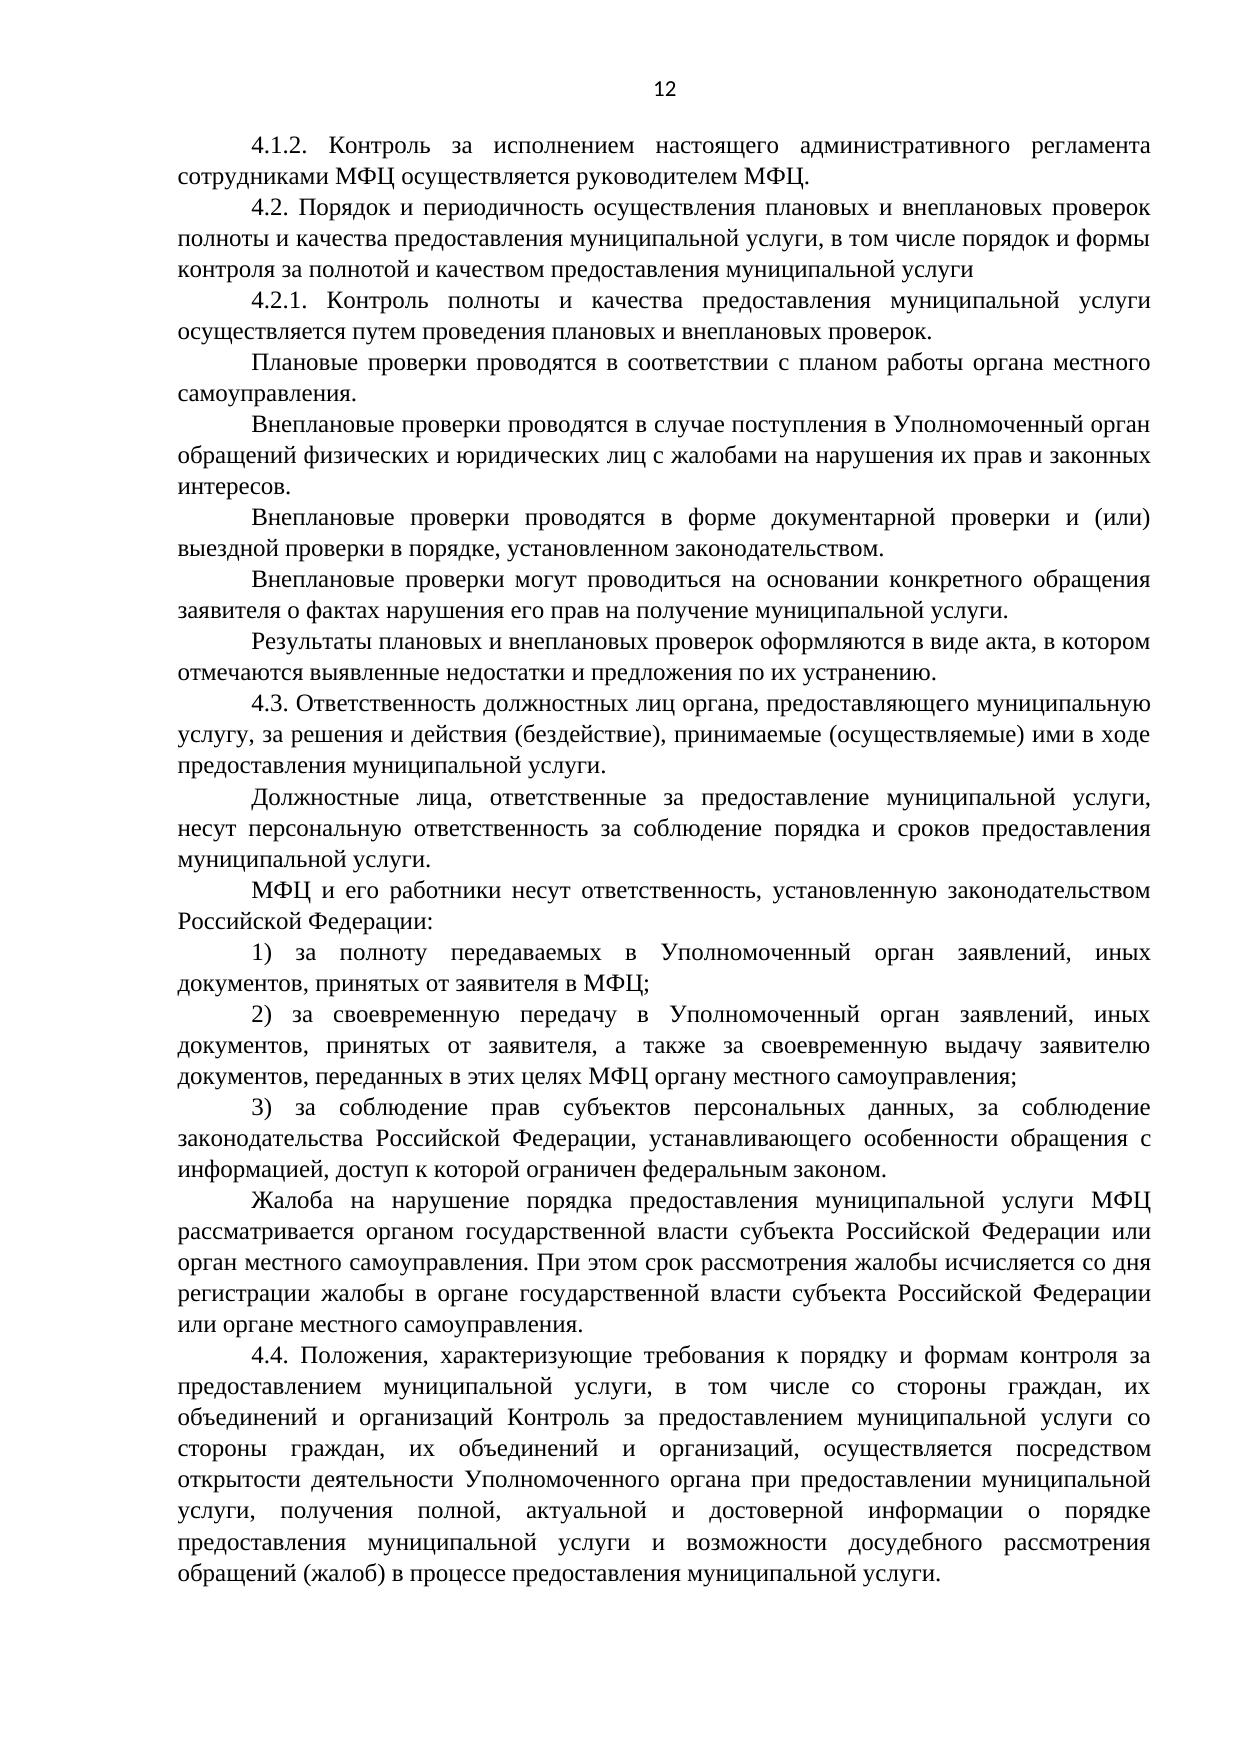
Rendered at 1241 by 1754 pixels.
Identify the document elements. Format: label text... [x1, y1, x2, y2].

list Внеплановые проверки могут проводиться на основании конкретного обращения заявителя о фактах нарушения его прав на получение муниципальной услуги. [177, 564, 1152, 624]
list 4.2.1. Контроль полноты и качества предоставления муниципальной услуги осуществляется путем проведения плановых и внеплановых проверок. [177, 285, 1152, 345]
list Должностные лица, ответственные за предоставление муниципальной услуги, несут персональную ответственность за соблюдение порядка и сроков предоставления муниципальной услуги. [177, 782, 1152, 872]
list Жалоба на нарушение порядка предоставления муниципальной услуги МФЦ рассматривается органом государственной власти субъекта Российской Федерации или орган местного самоуправления. При этом срок рассмотрения жалобы исчисляется со дня регистрации жалобы в органе государственной власти субъекта Российской Федерации или органе местного самоуправления. [177, 1185, 1152, 1338]
list 4.2. Порядок и периодичность осуществления плановых и внеплановых проверок полноты и качества предоставления муниципальной услуги, в том числе порядок и формы контроля за полнотой и качеством предоставления муниципальной услуги [177, 192, 1152, 283]
list 2) за своевременную передачу в Уполномоченный орган заявлений, иных документов, принятых от заявителя, а также за своевременную выдачу заявителю документов, переданных в этих целях МФЦ органу местного самоуправления; [177, 999, 1152, 1090]
list Результаты плановых и внеплановых проверок оформляются в виде акта, в котором отмечаются выявленные недостатки и предложения по их устранению. [177, 626, 1152, 686]
list Плановые проверки проводятся в соответствии с планом работы органа местного самоуправления. [177, 347, 1152, 407]
list Внеплановые проверки проводятся в форме документарной проверки и (или) выездной проверки в порядке, установленном законодательством. [177, 502, 1152, 562]
list Внеплановые проверки проводятся в случае поступления в Уполномоченный орган обращений физических и юридических лиц с жалобами на нарушения их прав и законных интересов. [177, 409, 1152, 500]
list 4.1.2. Контроль за исполнением настоящего административного регламента сотрудниками МФЦ осуществляется руководителем МФЦ. [177, 130, 1152, 189]
list 1) за полноту передаваемых в Уполномоченный орган заявлений, иных документов, принятых от заявителя в МФЦ; [177, 937, 1152, 997]
list 3) за соблюдение прав субъектов персональных данных, за соблюдение законодательства Российской Федерации, устанавливающего особенности обращения с информацией, доступ к которой ограничен федеральным законом. [177, 1092, 1152, 1183]
list 4.4. Положения, характеризующие требования к порядку и формам контроля за предоставлением муниципальной услуги, в том числе со стороны граждан, их объединений и организаций Контроль за предоставлением муниципальной услуги со стороны граждан, их объединений и организаций, осуществляется посредством открытости деятельности Уполномоченного органа при предоставлении муниципальной услуги, получения полной, актуальной и достоверной информации о порядке предоставления муниципальной услуги и возможности досудебного рассмотрения обращений (жалоб) в процессе предоставления муниципальной услуги. [177, 1340, 1152, 1586]
list 4.3. Ответственность должностных лиц органа, предоставляющего муниципальную услугу, за решения и действия (бездействие), принимаемые (осуществляемые) ими в ходе предоставления муниципальной услуги. [177, 688, 1152, 779]
list МФЦ и его работники несут ответственность, установленную законодательством Российской Федерации: [177, 875, 1152, 934]
